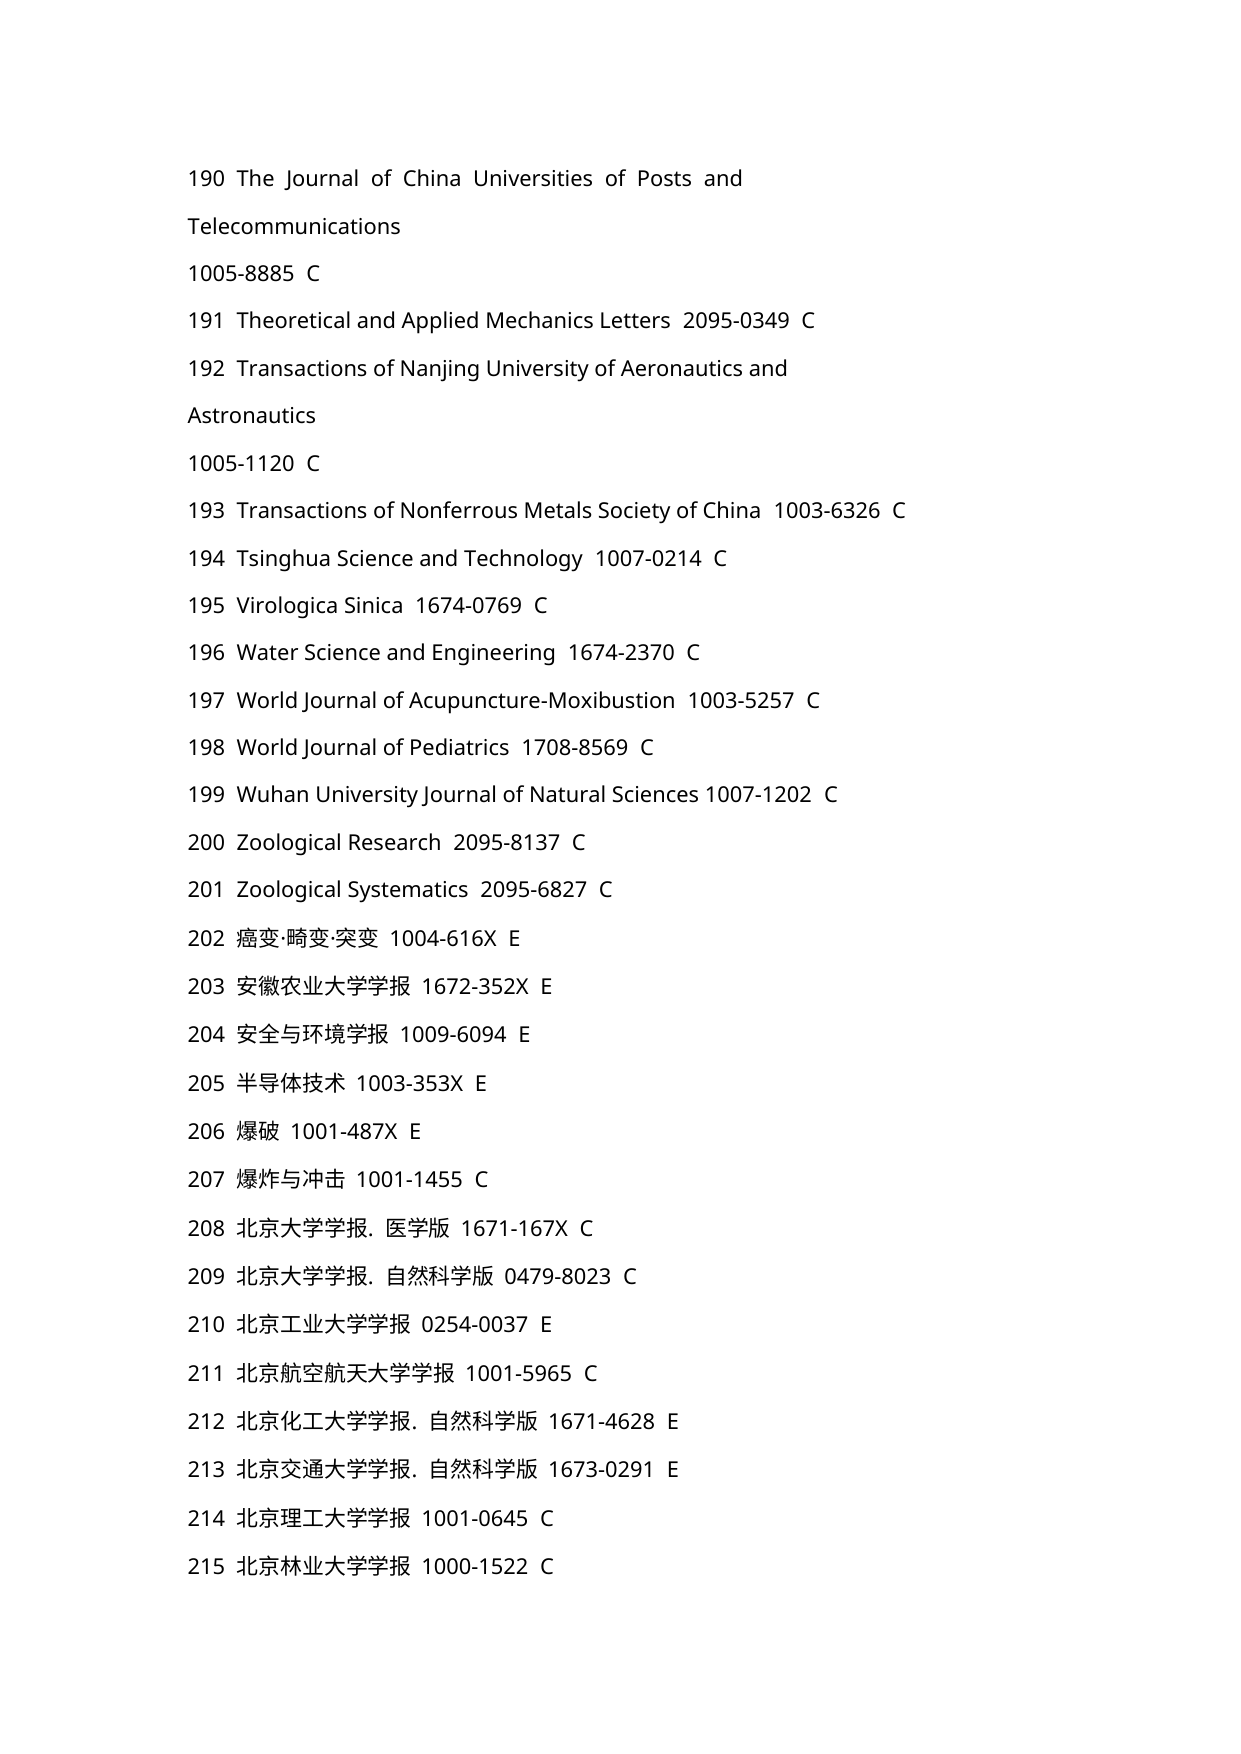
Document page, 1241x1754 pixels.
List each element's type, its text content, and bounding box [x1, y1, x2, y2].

text 192 Transactions of Nanjing University of Aeronautics and [187, 352, 1053, 384]
text 201 Zoological Systematics 2095-6827 C [187, 873, 1053, 905]
text 199 Wuhan University Journal of Natural Sciences 1007-1202 C [187, 778, 1053, 811]
text 204 安全与环境学报 1009-6094 E [187, 1017, 1053, 1049]
text 207 爆炸与冲击 1001-1455 C [187, 1162, 1053, 1194]
text 203 安徽农业大学学报 1672-352X E [187, 969, 1053, 1001]
text 191 Theoretical and Applied Mechanics Letters 2095-0349 C [187, 304, 1053, 337]
text 197 World Journal of Acupuncture-Moxibustion 1003-5257 C [187, 683, 1053, 716]
text 205 半导体技术 1003-353X E [187, 1065, 1053, 1098]
text 209 北京大学学报. 自然科学版 0479-8023 C [187, 1259, 1053, 1291]
text 193 Transactions of Nonferrous Metals Society of China 1003-6326 C [187, 494, 1053, 526]
text 212 北京化工大学学报. 自然科学版 1671-4628 E [187, 1404, 1053, 1436]
text 200 Zoological Research 2095-8137 C [187, 826, 1053, 858]
text 196 Water Science and Engineering 1674-2370 C [187, 636, 1053, 668]
text 1005-8885 C [187, 257, 1053, 289]
text 213 北京交通大学学报. 自然科学版 1673-0291 E [187, 1452, 1053, 1484]
text 194 Tsinghua Science and Technology 1007-0214 C [187, 541, 1053, 574]
text 208 北京大学学报. 医学版 1671-167X C [187, 1210, 1053, 1243]
text 214 北京理工大学学报 1001-0645 C [187, 1500, 1053, 1533]
text 1005-1120 C [187, 446, 1053, 479]
text 202 癌变·畸变·突变 1004-616X E [187, 920, 1053, 953]
text 211 北京航空航天大学学报 1001-5965 C [187, 1355, 1053, 1388]
text 215 北京林业大学学报 1000-1522 C [187, 1549, 1053, 1581]
text Telecommunications [187, 209, 1053, 242]
text 198 World Journal of Pediatrics 1708-8569 C [187, 731, 1053, 763]
text Astronautics [187, 399, 1053, 431]
text 195 Virologica Sinica 1674-0769 C [187, 588, 1053, 621]
text 206 爆破 1001-487X E [187, 1114, 1053, 1146]
text 190 The Journal of China Universities of Posts and [187, 162, 1053, 194]
text 210 北京工业大学学报 0254-0037 E [187, 1307, 1053, 1339]
